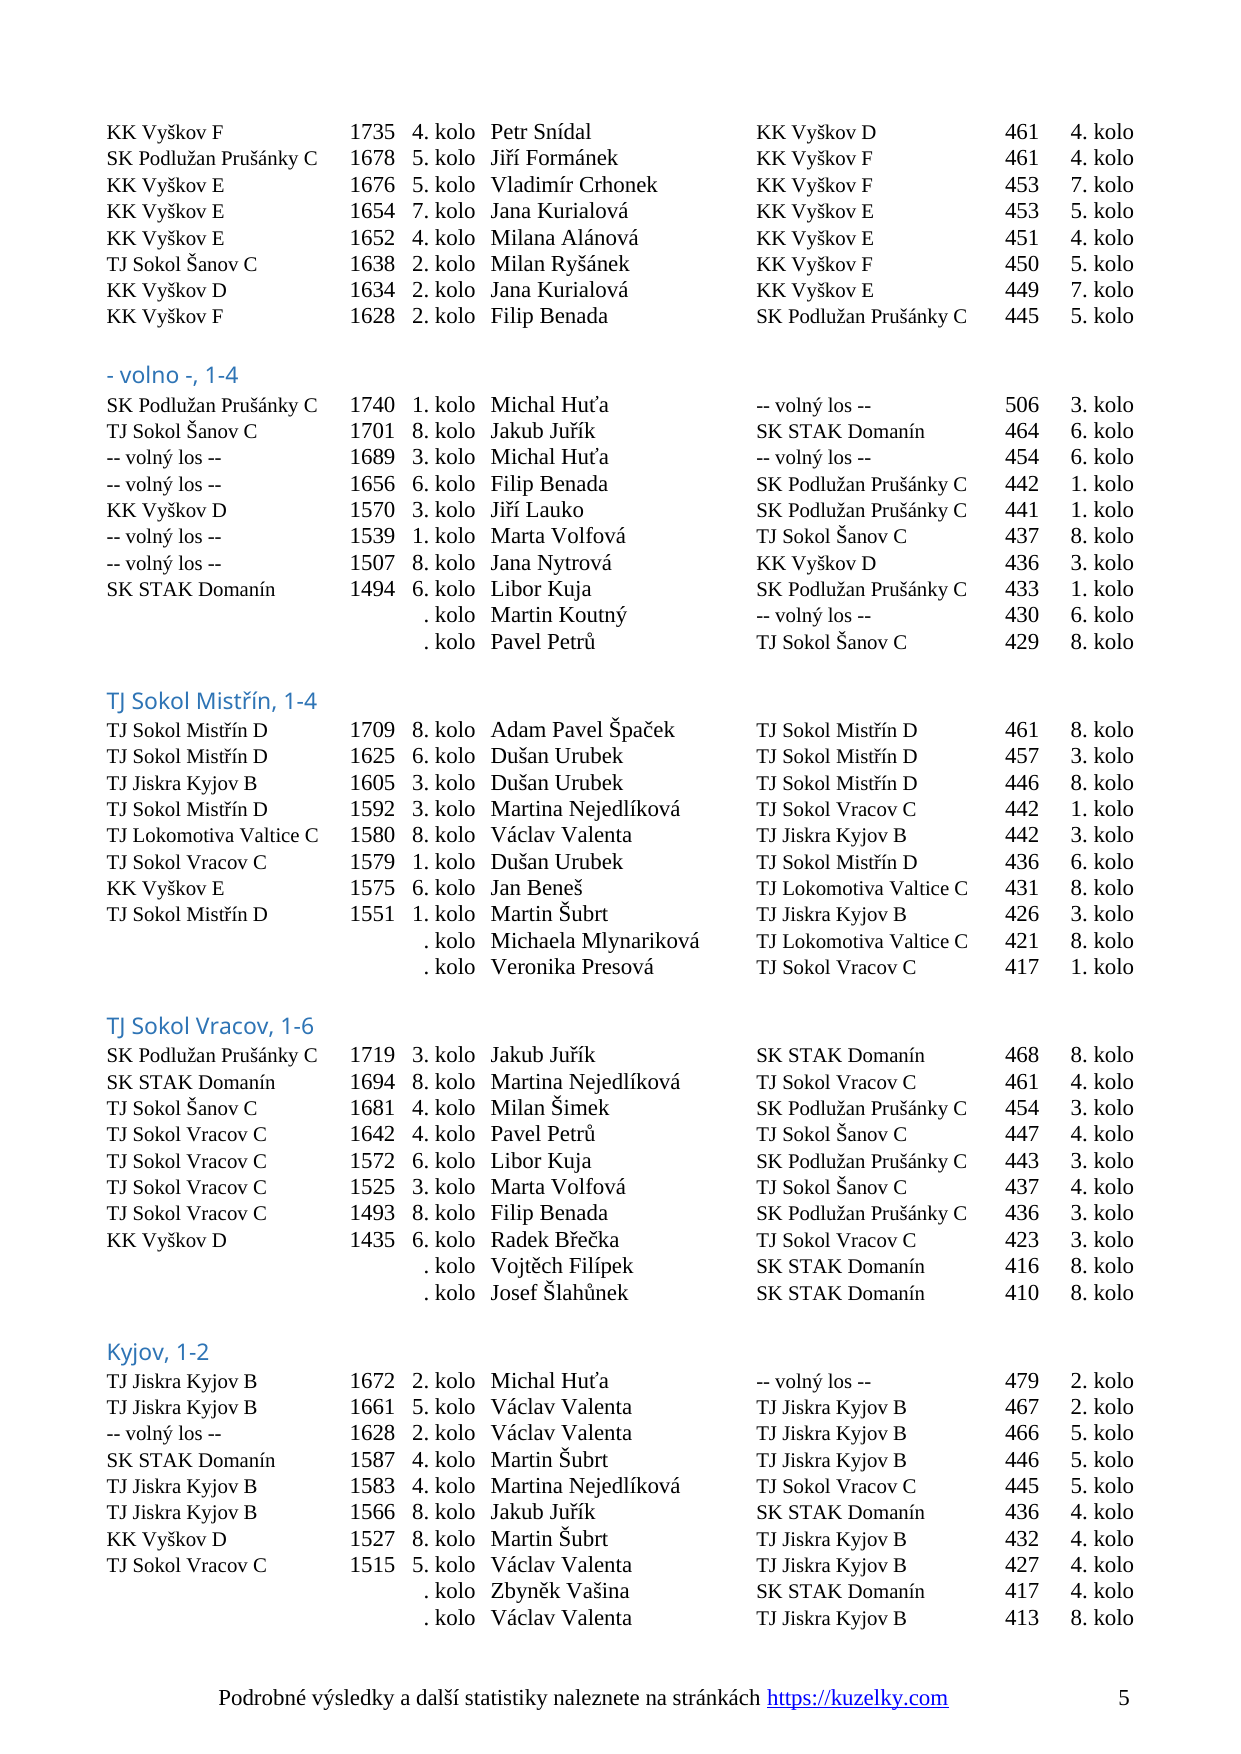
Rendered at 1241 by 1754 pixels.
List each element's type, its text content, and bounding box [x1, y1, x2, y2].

text TJ Sokol Vracov C 1579 1. kolo Dušan Urubek TJ Sokol Mistřín D 436 6. kolo [106, 848, 1134, 874]
text KK Vyškov F 1735 4. kolo Petr Snídal KK Vyškov D 461 4. kolo [106, 118, 1134, 144]
text KK Vyškov D 1634 2. kolo Jana Kurialová KK Vyškov E 449 7. kolo [106, 276, 1134, 303]
text . kolo Zbyněk Vašina SK STAK Domanín 417 4. kolo [106, 1577, 1134, 1604]
text . kolo Václav Valenta TJ Jiskra Kyjov B 413 8. kolo [106, 1604, 1134, 1630]
text SK STAK Domanín 1494 6. kolo Libor Kuja SK Podlužan Prušánky C 433 1. kolo [106, 575, 1134, 602]
subtitle TJ Sokol Mistřín, 1-4 [106, 685, 1134, 716]
text TJ Jiskra Kyjov B 1583 4. kolo Martina Nejedlíková TJ Sokol Vracov C 445 5. kolo [106, 1472, 1134, 1498]
text TJ Sokol Mistřín D 1592 3. kolo Martina Nejedlíková TJ Sokol Vracov C 442 1. kolo [106, 795, 1134, 821]
text KK Vyškov E 1575 6. kolo Jan Beneš TJ Lokomotiva Valtice C 431 8. kolo [106, 874, 1134, 901]
text TJ Jiskra Kyjov B 1672 2. kolo Michal Huťa -- volný los -- 479 2. kolo [106, 1367, 1134, 1393]
text TJ Sokol Šanov C 1638 2. kolo Milan Ryšánek KK Vyškov F 450 5. kolo [106, 250, 1134, 276]
text TJ Sokol Šanov C 1681 4. kolo Milan Šimek SK Podlužan Prušánky C 454 3. kolo [106, 1094, 1134, 1120]
text -- volný los -- 1656 6. kolo Filip Benada SK Podlužan Prušánky C 442 1. kolo [106, 470, 1134, 496]
text . kolo Michaela Mlynariková TJ Lokomotiva Valtice C 421 8. kolo [106, 927, 1134, 953]
text KK Vyškov E 1654 7. kolo Jana Kurialová KK Vyškov E 453 5. kolo [106, 197, 1134, 223]
text -- volný los -- 1539 1. kolo Marta Volfová TJ Sokol Šanov C 437 8. kolo [106, 522, 1134, 549]
text TJ Jiskra Kyjov B 1661 5. kolo Václav Valenta TJ Jiskra Kyjov B 467 2. kolo [106, 1393, 1134, 1419]
text KK Vyškov D 1527 8. kolo Martin Šubrt TJ Jiskra Kyjov B 432 4. kolo [106, 1525, 1134, 1551]
text SK Podlužan Prušánky C 1678 5. kolo Jiří Formánek KK Vyškov F 461 4. kolo [106, 144, 1134, 171]
subtitle TJ Sokol Vracov, 1-6 [106, 1010, 1134, 1041]
text SK STAK Domanín 1587 4. kolo Martin Šubrt TJ Jiskra Kyjov B 446 5. kolo [106, 1446, 1134, 1472]
text SK Podlužan Prušánky C 1719 3. kolo Jakub Juřík SK STAK Domanín 468 8. kolo [106, 1041, 1134, 1068]
text TJ Sokol Mistřín D 1709 8. kolo Adam Pavel Špaček TJ Sokol Mistřín D 461 8. kolo [106, 716, 1134, 742]
text -- volný los -- 1689 3. kolo Michal Huťa -- volný los -- 454 6. kolo [106, 443, 1134, 470]
text TJ Sokol Vracov C 1515 5. kolo Václav Valenta TJ Jiskra Kyjov B 427 4. kolo [106, 1551, 1134, 1577]
text -- volný los -- 1507 8. kolo Jana Nytrová KK Vyškov D 436 3. kolo [106, 549, 1134, 575]
text TJ Sokol Vracov C 1572 6. kolo Libor Kuja SK Podlužan Prušánky C 443 3. kolo [106, 1147, 1134, 1173]
text . kolo Pavel Petrů TJ Sokol Šanov C 429 8. kolo [106, 628, 1134, 654]
text . kolo Veronika Presová TJ Sokol Vracov C 417 1. kolo [106, 953, 1134, 979]
text KK Vyškov E 1652 4. kolo Milana Alánová KK Vyškov E 451 4. kolo [106, 223, 1134, 250]
text TJ Lokomotiva Valtice C 1580 8. kolo Václav Valenta TJ Jiskra Kyjov B 442 3. kolo [106, 821, 1134, 848]
subtitle - volno -, 1-4 [106, 359, 1134, 391]
text KK Vyškov E 1676 5. kolo Vladimír Crhonek KK Vyškov F 453 7. kolo [106, 171, 1134, 197]
text KK Vyškov F 1628 2. kolo Filip Benada SK Podlužan Prušánky C 445 5. kolo [106, 303, 1134, 329]
text KK Vyškov D 1435 6. kolo Radek Břečka TJ Sokol Vracov C 423 3. kolo [106, 1226, 1134, 1252]
text TJ Sokol Vracov C 1642 4. kolo Pavel Petrů TJ Sokol Šanov C 447 4. kolo [106, 1120, 1134, 1147]
subtitle Kyjov, 1-2 [106, 1335, 1134, 1367]
text TJ Sokol Vracov C 1493 8. kolo Filip Benada SK Podlužan Prušánky C 436 3. kolo [106, 1199, 1134, 1226]
text TJ Sokol Vracov C 1525 3. kolo Marta Volfová TJ Sokol Šanov C 437 4. kolo [106, 1173, 1134, 1199]
text TJ Sokol Mistřín D 1625 6. kolo Dušan Urubek TJ Sokol Mistřín D 457 3. kolo [106, 742, 1134, 769]
text TJ Jiskra Kyjov B 1566 8. kolo Jakub Juřík SK STAK Domanín 436 4. kolo [106, 1498, 1134, 1525]
text -- volný los -- 1628 2. kolo Václav Valenta TJ Jiskra Kyjov B 466 5. kolo [106, 1419, 1134, 1446]
text . kolo Martin Koutný -- volný los -- 430 6. kolo [106, 602, 1134, 628]
text SK STAK Domanín 1694 8. kolo Martina Nejedlíková TJ Sokol Vracov C 461 4. kolo [106, 1068, 1134, 1094]
text TJ Sokol Šanov C 1701 8. kolo Jakub Juřík SK STAK Domanín 464 6. kolo [106, 417, 1134, 443]
text . kolo Josef Šlahůnek SK STAK Domanín 410 8. kolo [106, 1278, 1134, 1305]
text TJ Sokol Mistřín D 1551 1. kolo Martin Šubrt TJ Jiskra Kyjov B 426 3. kolo [106, 901, 1134, 927]
text KK Vyškov D 1570 3. kolo Jiří Lauko SK Podlužan Prušánky C 441 1. kolo [106, 496, 1134, 522]
text TJ Jiskra Kyjov B 1605 3. kolo Dušan Urubek TJ Sokol Mistřín D 446 8. kolo [106, 769, 1134, 795]
text . kolo Vojtěch Filípek SK STAK Domanín 416 8. kolo [106, 1252, 1134, 1278]
text SK Podlužan Prušánky C 1740 1. kolo Michal Huťa -- volný los -- 506 3. kolo [106, 391, 1134, 417]
